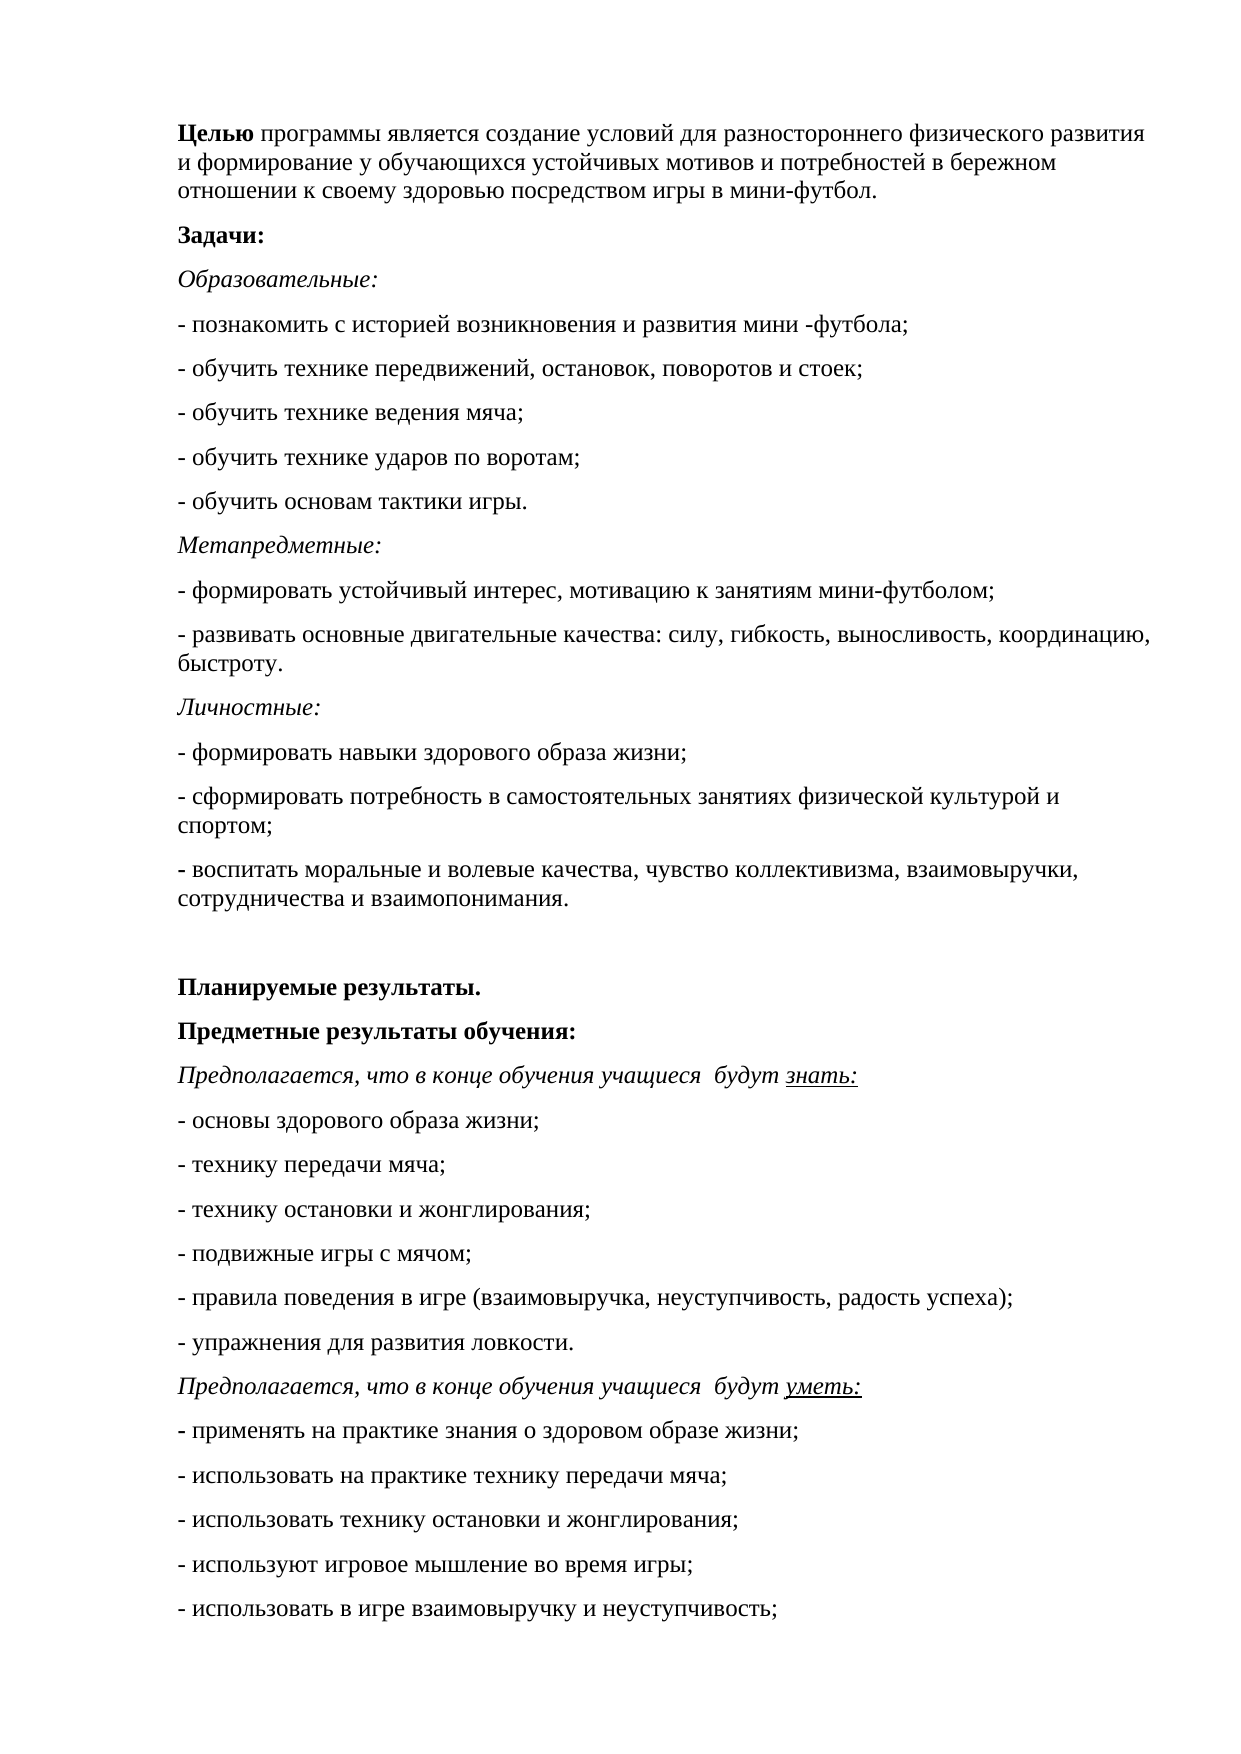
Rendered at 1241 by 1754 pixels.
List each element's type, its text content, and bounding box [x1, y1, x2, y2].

text - познакомить с историей возникновения и развития мини -футбола; [177, 309, 1152, 337]
text - правила поведения в игре (взаимовыручка, неуступчивость, радость успеха); [177, 1282, 1152, 1311]
text - обучить технике передвижений, остановок, поворотов и стоек; [177, 353, 1152, 382]
text - сформировать потребность в самостоятельных занятиях физической культурой и спортом; [177, 781, 1152, 839]
text Предполагается, что в конце обучения учащиеся будут уметь: [177, 1371, 1152, 1400]
text Задачи: [177, 220, 1152, 249]
text - использовать технику остановки и жонглирования; [177, 1504, 1152, 1533]
text Личностные: [177, 692, 1152, 721]
text Образовательные: [177, 264, 1152, 293]
text Планируемые результаты. [177, 972, 1152, 1001]
text - используют игровое мышление во время игры; [177, 1549, 1152, 1577]
text Метапредметные: [177, 531, 1152, 559]
text - основы здорового образа жизни; [177, 1105, 1152, 1134]
text - технику передачи мяча; [177, 1149, 1152, 1178]
text - технику остановки и жонглирования; [177, 1194, 1152, 1222]
text - формировать навыки здорового образа жизни; [177, 737, 1152, 766]
text - развивать основные двигательные качества: силу, гибкость, выносливость, координацию, быстроту. [177, 619, 1152, 677]
text - упражнения для развития ловкости. [177, 1327, 1152, 1356]
text - использовать на практике технику передачи мяча; [177, 1460, 1152, 1489]
text Предметные результаты обучения: [177, 1016, 1152, 1045]
text - использовать в игре взаимовыручку и неуступчивость; [177, 1593, 1152, 1622]
text - обучить технике ударов по воротам; [177, 442, 1152, 471]
text - формировать устойчивый интерес, мотивацию к занятиям мини-футболом; [177, 575, 1152, 604]
text - обучить технике ведения мяча; [177, 397, 1152, 426]
text - воспитать моральные и волевые качества, чувство коллективизма, взаимовыручки, сотрудничества и взаимопонимания. [177, 854, 1152, 912]
text - применять на практике знания о здоровом образе жизни; [177, 1416, 1152, 1444]
text - подвижные игры с мячом; [177, 1238, 1152, 1267]
text - обучить основам тактики игры. [177, 486, 1152, 515]
text Предполагается, что в конце обучения учащиеся будут знать: [177, 1061, 1152, 1089]
text Целью программы является создание условий для разностороннего физического развития и формирование у обучающихся устойчивых мотивов и потребностей в бережном отношении к своему здоровью посредством игры в мини-футбол. [177, 118, 1152, 204]
